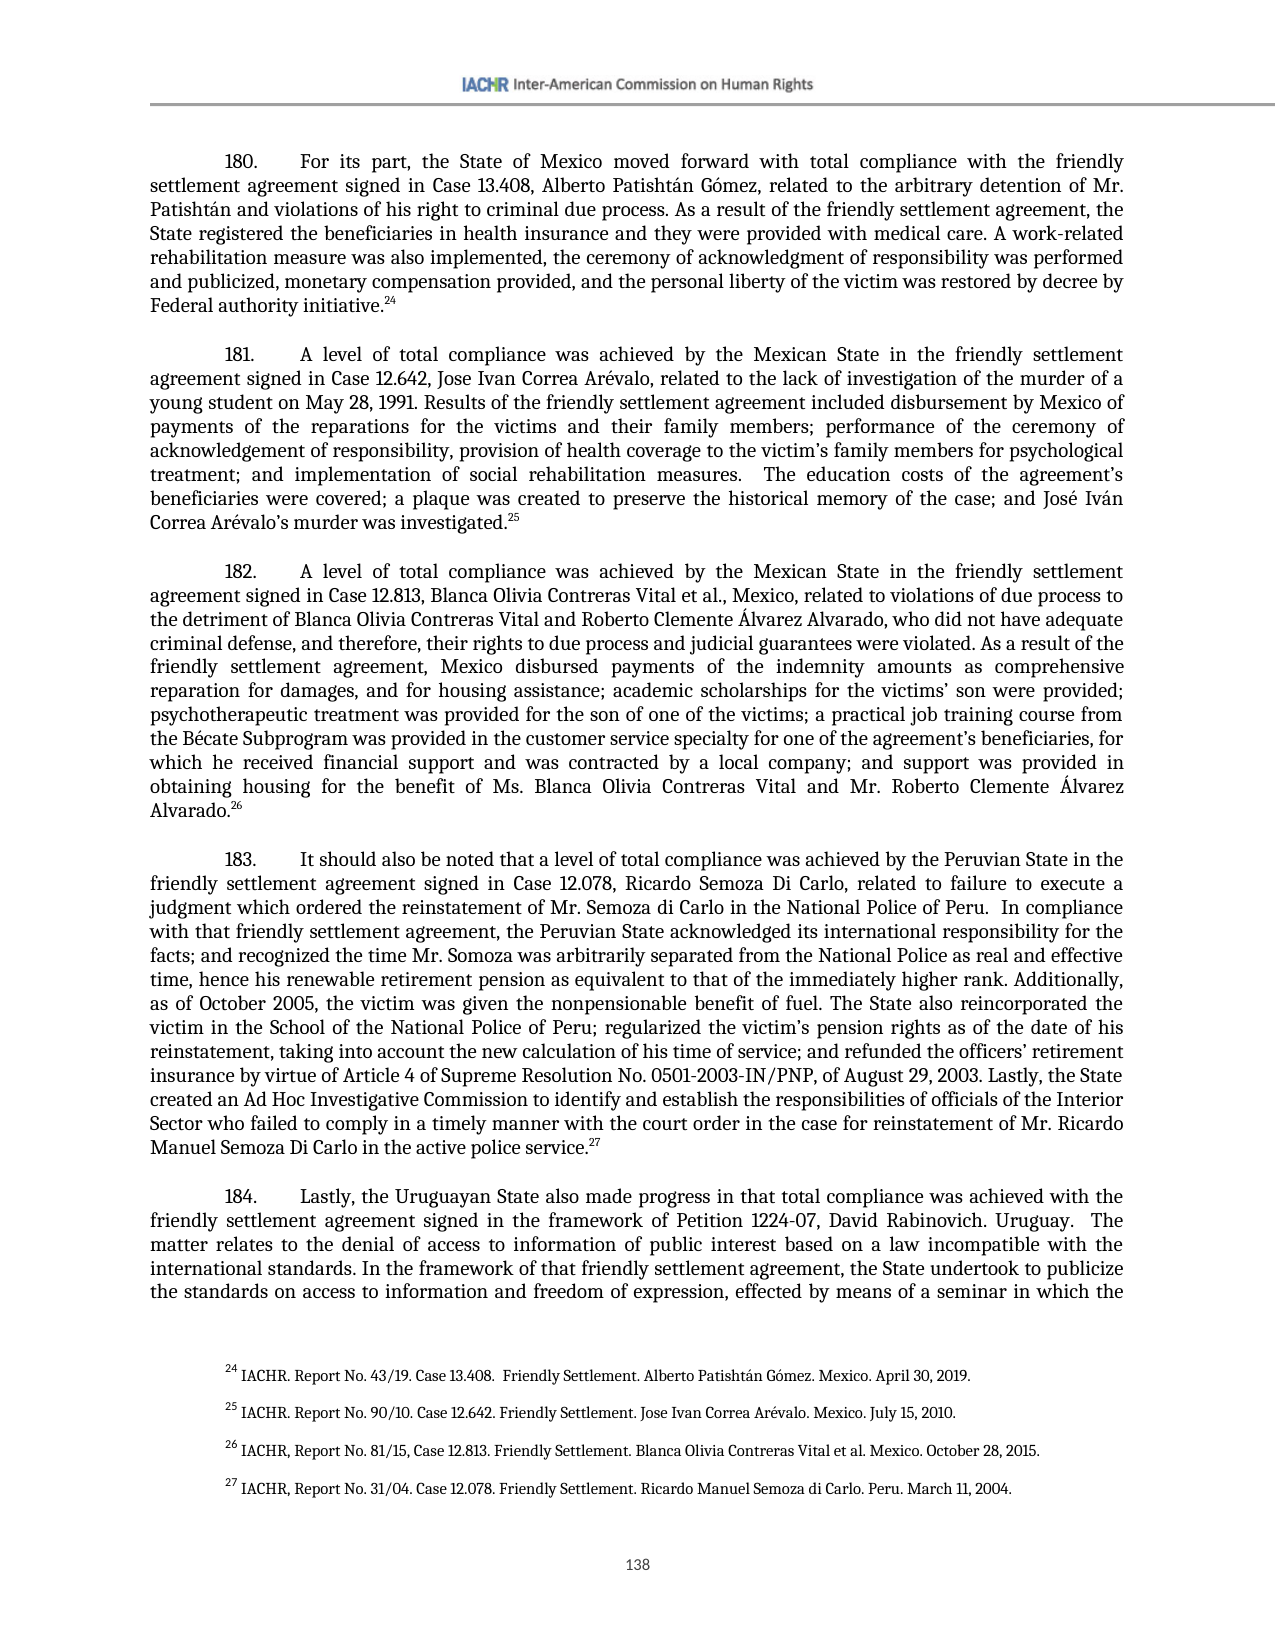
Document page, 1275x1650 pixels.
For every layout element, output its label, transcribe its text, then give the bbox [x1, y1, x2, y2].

list It should also be noted that a level of total compliance was achieved by the Peruvian State in the friendly settlement agreement signed in Case 12.078, Ricardo Semoza Di Carlo, related to failure to execute a judgment which ordered the reinstatement of Mr. Semoza di Carlo in the National Police of Peru. In compliance with that friendly settlement agreement, the Peruvian State acknowledged its international responsibility for the facts; and recognized the time Mr. Somoza was arbitrarily separated from the National Police as real and effective time, hence his renewable retirement pension as equivalent to that of the immediately higher rank. Additionally, as of October 2005, the victim was given the nonpensionable benefit of fuel. The State also reincorporated the victim in the School of the National Police of Peru; regularized the victim’s pension rights as of the date of his reinstatement, taking into account the new calculation of his time of service; and refunded the officers’ retirement insurance by virtue of Article 4 of Supreme Resolution No. 0501-2003-IN/PNP, of August 29, 2003. Lastly, the State created an Ad Hoc Investigative Commission to identify and establish the responsibilities of officials of the Interior Sector who failed to comply in a timely manner with the court order in the case for reinstatement of Mr. Ricardo Manuel Semoza Di Carlo in the active police service. [150, 848, 1125, 1159]
list A level of total compliance was achieved by the Mexican State in the friendly settlement agreement signed in Case 12.642, Jose Ivan Correa Arévalo, related to the lack of investigation of the murder of a young student on May 28, 1991. Results of the friendly settlement agreement included disbursement by Mexico of payments of the reparations for the victims and their family members; performance of the ceremony of acknowledgement of responsibility, provision of health coverage to the victim’s family members for psychological treatment; and implementation of social rehabilitation measures. The education costs of the agreement’s beneficiaries were covered; a plaque was created to preserve the historical memory of the case; and José Iván Correa Arévalo’s murder was investigated. [150, 343, 1125, 534]
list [150, 1184, 1125, 1304]
list For its part, the State of Mexico moved forward with total compliance with the friendly settlement agreement signed in Case 13.408, Alberto Patishtán Gómez, related to the arbitrary detention of Mr. Patishtán and violations of his right to criminal due process. As a result of the friendly settlement agreement, the State registered the beneficiaries in health insurance and they were provided with medical care. A work-related rehabilitation measure was also implemented, the ceremony of acknowledgment of responsibility was performed and publicized, monetary compensation provided, and the personal liberty of the victim was restored by decree by Federal authority initiative. [150, 150, 1125, 318]
list A level of total compliance was achieved by the Mexican State in the friendly settlement agreement signed in Case 12.813, Blanca Olivia Contreras Vital et al., Mexico, related to violations of due process to the detriment of Blanca Olivia Contreras Vital and Roberto Clemente Álvarez Alvarado, who did not have adequate criminal defense, and therefore, their rights to due process and judicial guarantees were violated. As a result of the friendly settlement agreement, Mexico disbursed payments of the indemnity amounts as comprehensive reparation for damages, and for housing assistance; academic scholarships for the victims’ son were provided; psychotherapeutic treatment was provided for the son of one of the victims; a practical job training course from the Bécate Subprogram was provided in the customer service specialty for one of the agreement’s beneficiaries, for which he received financial support and was contracted by a local company; and support was provided in obtaining housing for the benefit of Ms. Blanca Olivia Contreras Vital and Mr. Roberto Clemente Álvarez Alvarado. [150, 559, 1125, 823]
picture [450, 75, 825, 94]
